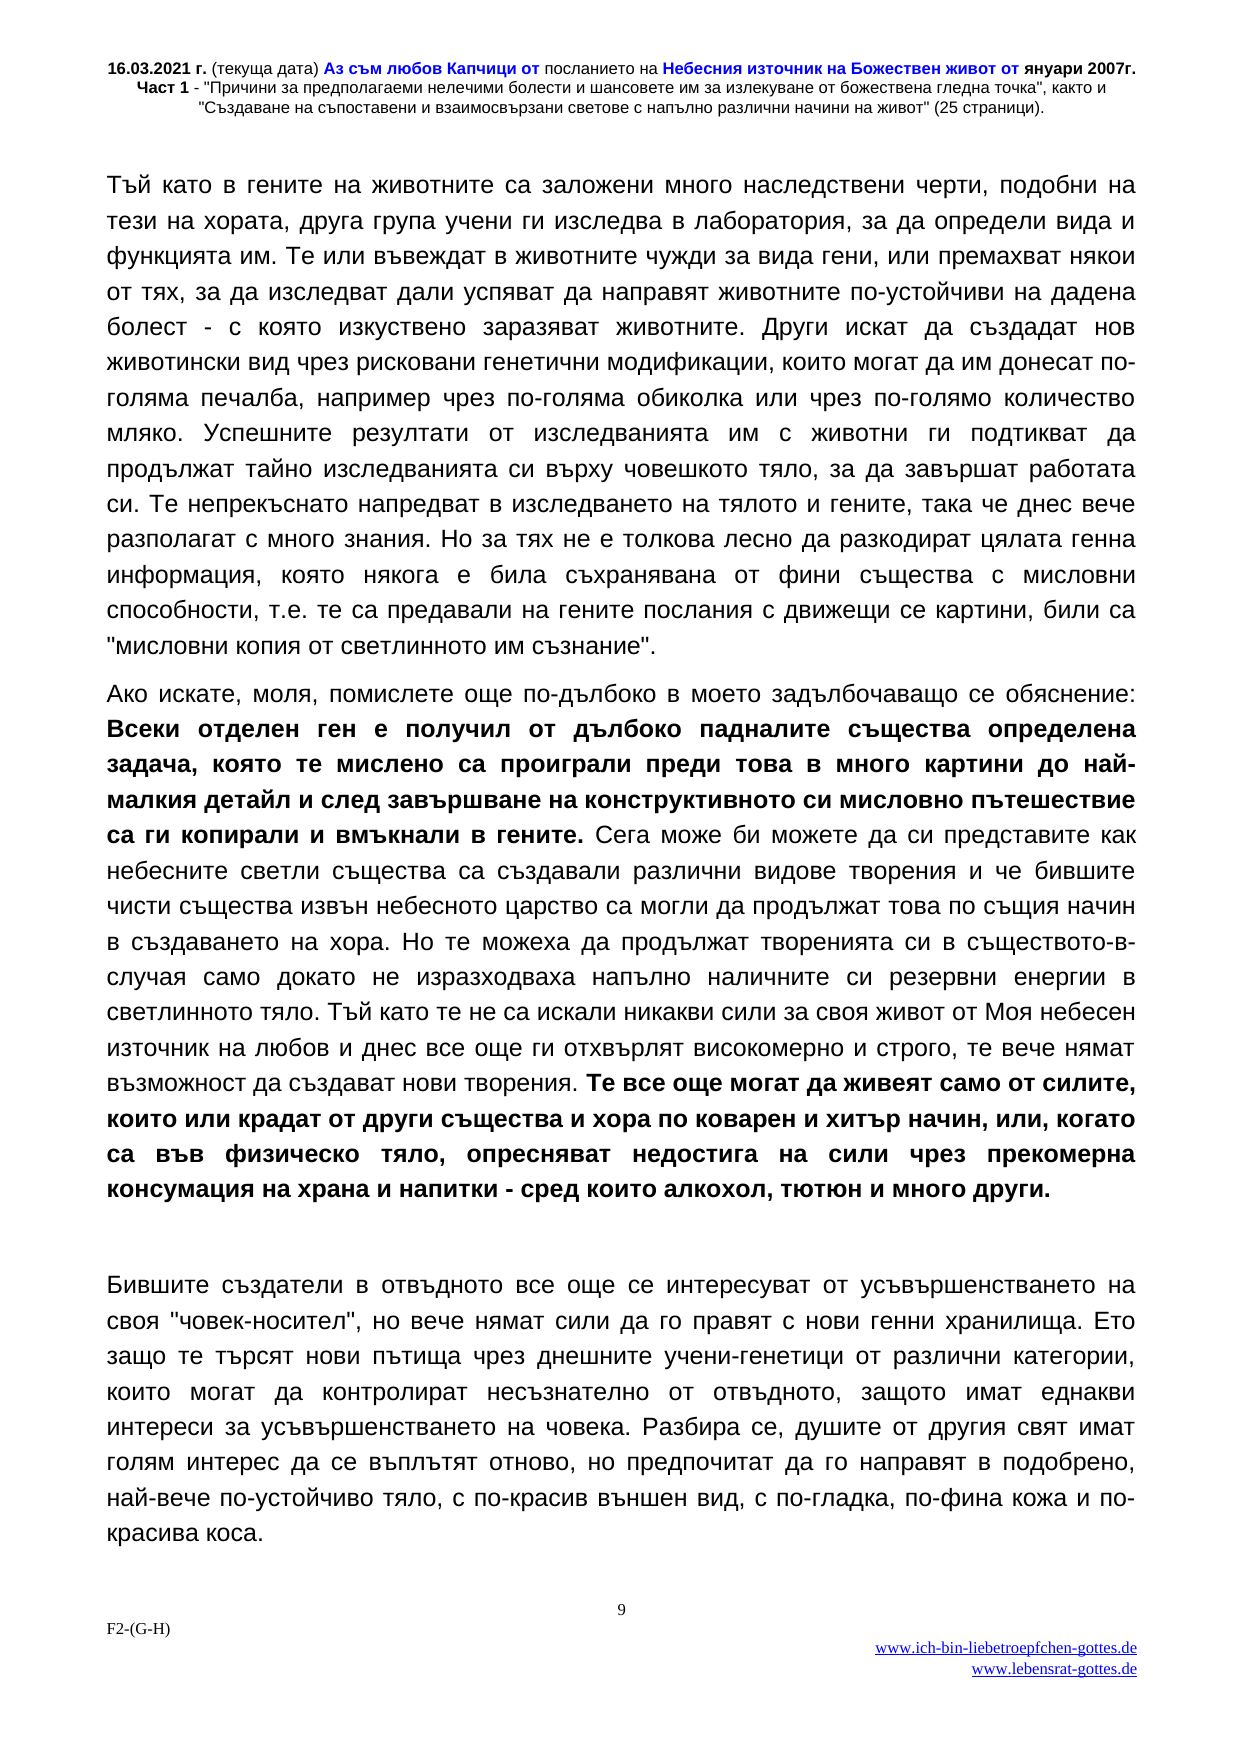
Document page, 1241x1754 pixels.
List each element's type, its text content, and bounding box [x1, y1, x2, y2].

text Бившите създатели в отвъдното все още се интересуват от усъвършенстването на своя "човек-носител", но вече нямат сили да го правят с нови генни хранилища. Ето защо те търсят нови пътища чрез днешните учени-генетици от различни категории, които могат да контролират несъзнателно от отвъдното, защото имат еднакви интереси за усъвършенстването на човека. Разбира се, душите от другия свят имат голям интерес да се въплътят отново, но предпочитат да го направят в подобрено, най-вече по-устойчиво тяло, с по-красив външен вид, с по-гладка, по-фина кожа и по-красива коса. [106, 1265, 1137, 1549]
text Ако искате, моля, помислете още по-дълбоко в моето задълбочаващо се обяснение: Всеки отделен ген е получил от дълбоко падналите същества определена задача, която те мислено са проиграли преди това в много картини до най-малкия детайл и след завършване на конструктивното си мисловно пътешествие са ги копирали и вмъкнали в гените. Сега може би можете да си представите как небесните светли същества са създавали различни видове творения и че бившите чисти същества извън небесното царство са могли да продължат това по същия начин в създаването на хора. Но те можеха да продължат творенията си в съществото-в-случая само докато не изразходваха напълно наличните си резервни енергии в светлинното тяло. Тъй като те не са искали никакви сили за своя живот от Моя небесен източник на любов и днес все още ги отхвърлят високомерно и строго, те вече нямат възможност да създават нови творения. Те все още могат да живеят само от силите, които или крадат от други същества и хора по коварен и хитър начин, или, когато са във физическо тяло, опресняват недостига на сили чрез прекомерна консумация на храна и напитки - сред които алкохол, тютюн и много други. [106, 674, 1137, 1205]
text Тъй като в гените на животните са заложени много наследствени черти, подобни на тези на хората, друга група учени ги изследва в лаборатория, за да определи вида и функцията им. Те или въвеждат в животните чужди за вида гени, или премахват някои от тях, за да изследват дали успяват да направят животните по-устойчиви на дадена болест - с която изкуствено заразяват животните. Други искат да създадат нов животински вид чрез рисковани генетични модификации, които могат да им донесат по-голяма печалба, например чрез по-голяма обиколка или чрез по-голямо количество мляко. Успешните резултати от изследванията им с животни ги подтикват да продължат тайно изследванията си върху човешкото тяло, за да завършат работата си. Те непрекъснато напредват в изследването на тялото и гените, така че днес вече разполагат с много знания. Но за тях не е толкова лесно да разкодират цялата генна информация, която някога е била съхранявана от фини същества с мисловни способности, т.е. те са предавали на гените послания с движещи се картини, били са "мисловни копия от светлинното им съзнание". [106, 165, 1137, 661]
